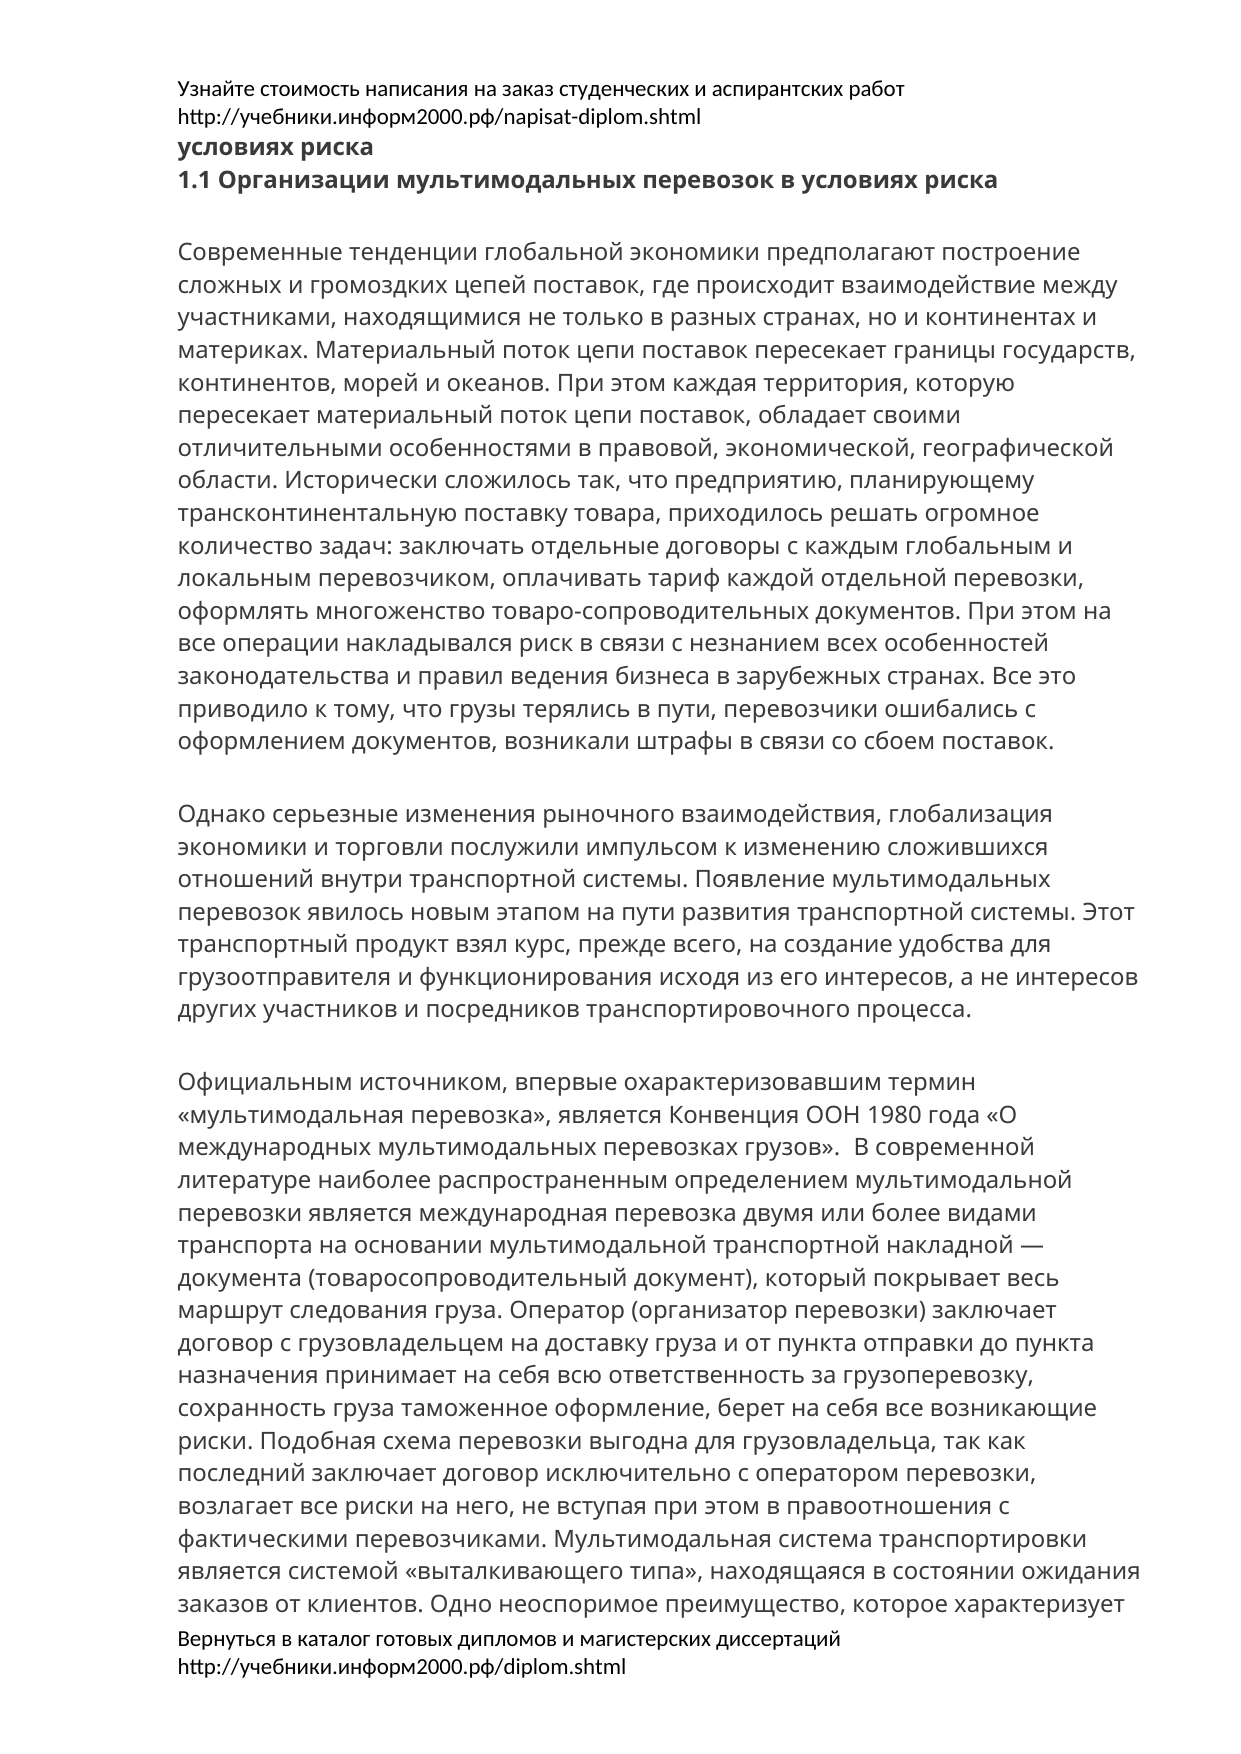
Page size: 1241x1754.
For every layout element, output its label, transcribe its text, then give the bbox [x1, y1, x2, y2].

text Современные тенденции глобальной экономики предполагают построение сложных и громоздких цепей поставок, где происходит взаимодействие между участниками, находящимися не только в разных странах, но и континентах и материках. Материальный поток цепи поставок пересекает границы государств, континентов, морей и океанов. При этом каждая территория, которую пересекает материальный поток цепи поставок, обладает своими отличительными особенностями в правовой, экономической, географической области. Исторически сложилось так, что предприятию, планирующему трансконтинентальную поставку товара, приходилось решать огромное количество задач: заключать отдельные договоры с каждым глобальным и локальным перевозчиком, оплачивать тариф каждой отдельной перевозки, оформлять многоженство товаро-сопроводительных документов. При этом на все операции накладывался риск в связи с незнанием всех особенностей законодательства и правил ведения бизнеса в зарубежных странах. Все это приводило к тому, что грузы терялись в пути, перевозчики ошибались с оформлением документов, возникали штрафы в связи со сбоем поставок. [177, 235, 1152, 757]
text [177, 130, 1152, 195]
text Однако серьезные изменения рыночного взаимодействия, глобализация экономики и торговли послужили импульсом к изменению сложившихся отношений внутри транспортной системы. Появление мультимодальных перевозок явилось новым этапом на пути развития транспортной системы. Этот транспортный продукт взял курс, прежде всего, на создание удобства для грузоотправителя и функционирования исходя из его интересов, а не интересов других участников и посредников транспортировочного процесса. [177, 797, 1152, 1025]
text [177, 1065, 1152, 1619]
